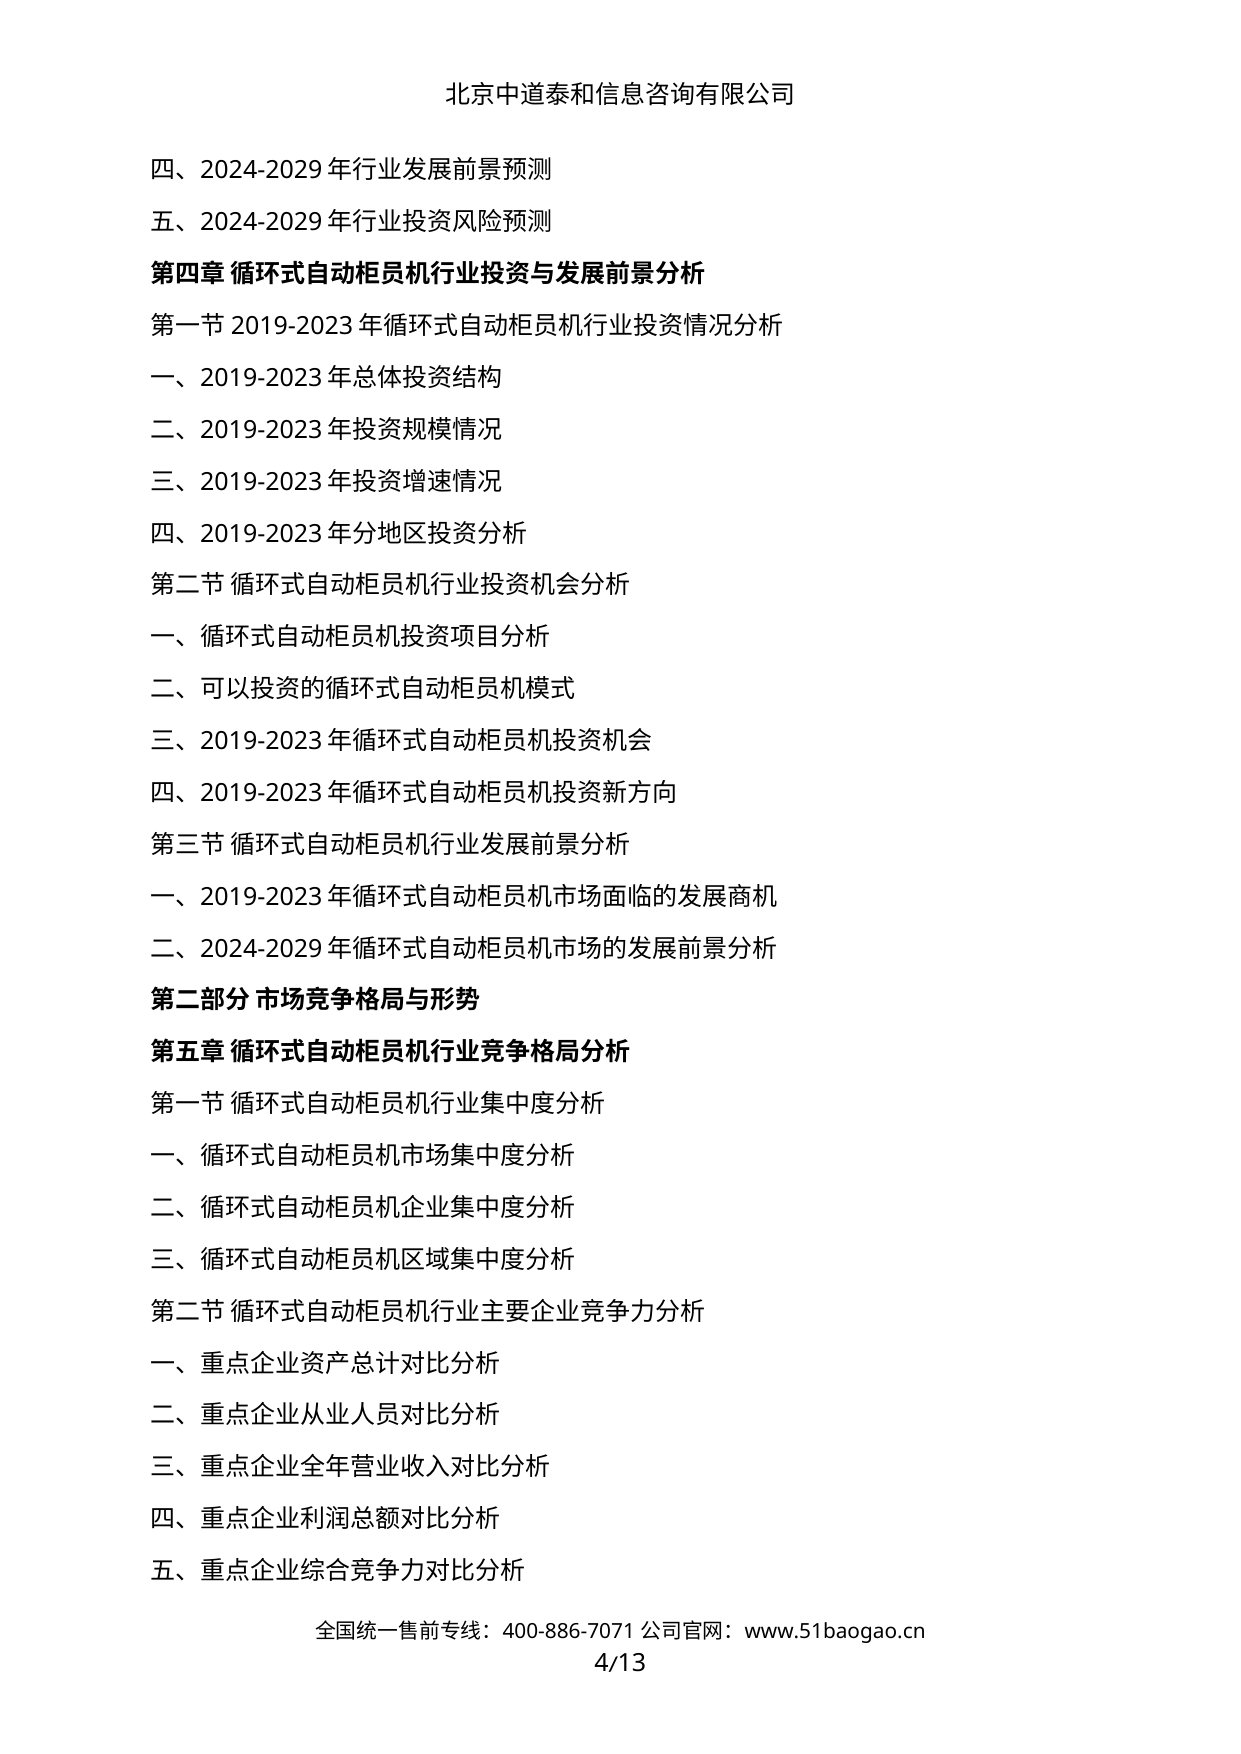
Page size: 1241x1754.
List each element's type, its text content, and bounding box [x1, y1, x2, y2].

text 三、重点企业全年营业收入对比分析 [150, 1447, 1090, 1483]
text 二、2024-2029年循环式自动柜员机市场的发展前景分析 [150, 928, 1090, 964]
text 第一节 循环式自动柜员机行业集中度分析 [150, 1084, 1090, 1120]
text 四、2024-2029年行业发展前景预测 [150, 150, 1090, 186]
text 一、2019-2023年总体投资结构 [150, 357, 1090, 394]
text 二、2019-2023年投资规模情况 [150, 409, 1090, 446]
text 一、循环式自动柜员机市场集中度分析 [150, 1136, 1090, 1172]
text 五、重点企业综合竞争力对比分析 [150, 1551, 1090, 1587]
text 一、2019-2023年循环式自动柜员机市场面临的发展商机 [150, 876, 1090, 912]
text 四、重点企业利润总额对比分析 [150, 1499, 1090, 1535]
text 三、循环式自动柜员机区域集中度分析 [150, 1239, 1090, 1276]
text 第二部分 市场竞争格局与形势 [150, 980, 1090, 1016]
text 三、2019-2023年投资增速情况 [150, 461, 1090, 497]
text 一、循环式自动柜员机投资项目分析 [150, 617, 1090, 653]
text 第五章 循环式自动柜员机行业竞争格局分析 [150, 1032, 1090, 1068]
text 第一节 2019-2023年循环式自动柜员机行业投资情况分析 [150, 306, 1090, 342]
text 第二节 循环式自动柜员机行业投资机会分析 [150, 565, 1090, 601]
text 三、2019-2023年循环式自动柜员机投资机会 [150, 721, 1090, 757]
text 二、可以投资的循环式自动柜员机模式 [150, 669, 1090, 705]
text 二、重点企业从业人员对比分析 [150, 1395, 1090, 1431]
text 第二节 循环式自动柜员机行业主要企业竞争力分析 [150, 1291, 1090, 1327]
text 二、循环式自动柜员机企业集中度分析 [150, 1187, 1090, 1224]
text 五、2024-2029年行业投资风险预测 [150, 202, 1090, 238]
text 一、重点企业资产总计对比分析 [150, 1343, 1090, 1379]
text 第三节 循环式自动柜员机行业发展前景分析 [150, 824, 1090, 861]
text 四、2019-2023年分地区投资分析 [150, 513, 1090, 549]
text 四、2019-2023年循环式自动柜员机投资新方向 [150, 772, 1090, 809]
text 第四章 循环式自动柜员机行业投资与发展前景分析 [150, 254, 1090, 290]
